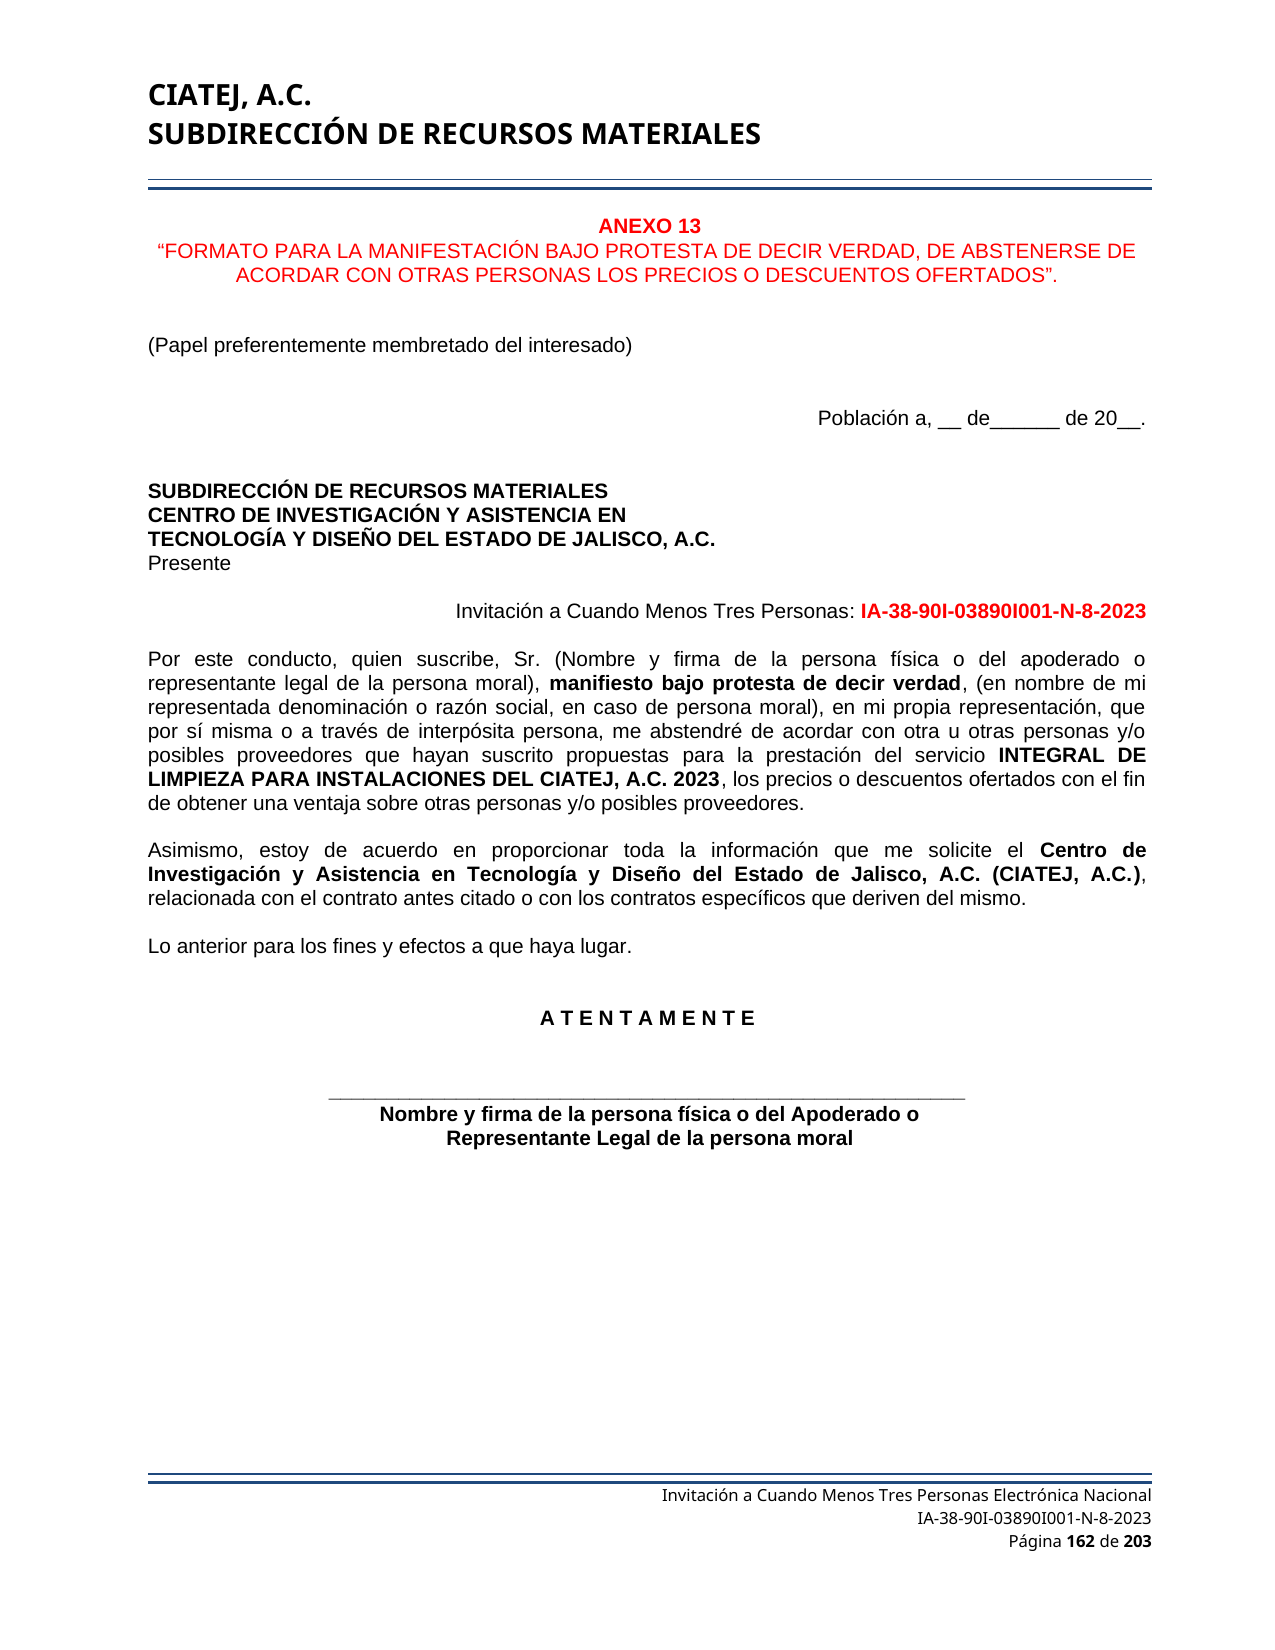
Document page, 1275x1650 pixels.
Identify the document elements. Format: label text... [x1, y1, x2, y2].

text Población a, __ de______ de 20__. [148, 406, 1146, 430]
text TECNOLOGÍA Y DISEÑO DEL ESTADO DE JALISCO, A.C. [148, 527, 1152, 551]
text Nombre y firma de la persona física o del Apoderado o [148, 1102, 1152, 1126]
text “FORMATO PARA LA MANIFESTACIÓN BAJO PROTESTA DE DECIR VERDAD, DE ABSTENERSE DE ACORDAR CON OTRAS PERSONAS LOS PRECIOS O DESCUENTOS OFERTADOS”. [148, 239, 1146, 287]
text Asimismo, estoy de acuerdo en proporcionar toda la información que me solicite el Centro de Investigación y Asistencia en Tecnología y Diseño del Estado de Jalisco, A.C. (CIATEJ, A.C.), relacionada con el contrato antes citado o con los contratos específicos que deriven del mismo. [148, 838, 1146, 910]
text SUBDIRECCIÓN DE RECURSOS MATERIALES [148, 479, 1152, 503]
text ANEXO 13 [148, 214, 1152, 238]
text _______________________________________________________ [148, 1078, 1146, 1102]
text Por este conducto, quien suscribe, Sr. (Nombre y firma de la persona física o del apoderado o representante legal de la persona moral), manifiesto bajo protesta de decir verdad, (en nombre de mi representada denominación o razón social, en caso de persona moral), en mi propia representación, que por sí misma o a través de interpósita persona, me abstendré de acordar con otra u otras personas y/o posibles proveedores que hayan suscrito propuestas para la prestación del servicio INTEGRAL DE LIMPIEZA PARA INSTALACIONES DEL CIATEJ, A.C. 2023, los precios o descuentos ofertados con el fin de obtener una ventaja sobre otras personas y/o posibles proveedores. [148, 647, 1146, 814]
text Lo anterior para los fines y efectos a que haya lugar. [148, 934, 1146, 958]
text Representante Legal de la persona moral [148, 1126, 1152, 1150]
text Presente [148, 551, 1152, 575]
text (Papel preferentemente membretado del interesado) [148, 333, 1146, 357]
text Invitación a Cuando Menos Tres Personas: IA-38-90I-03890I001-N-8-2023 [148, 599, 1146, 623]
text CENTRO DE INVESTIGACIÓN Y ASISTENCIA EN [148, 503, 1152, 527]
text A T E N T A M E N T E [148, 1006, 1146, 1030]
